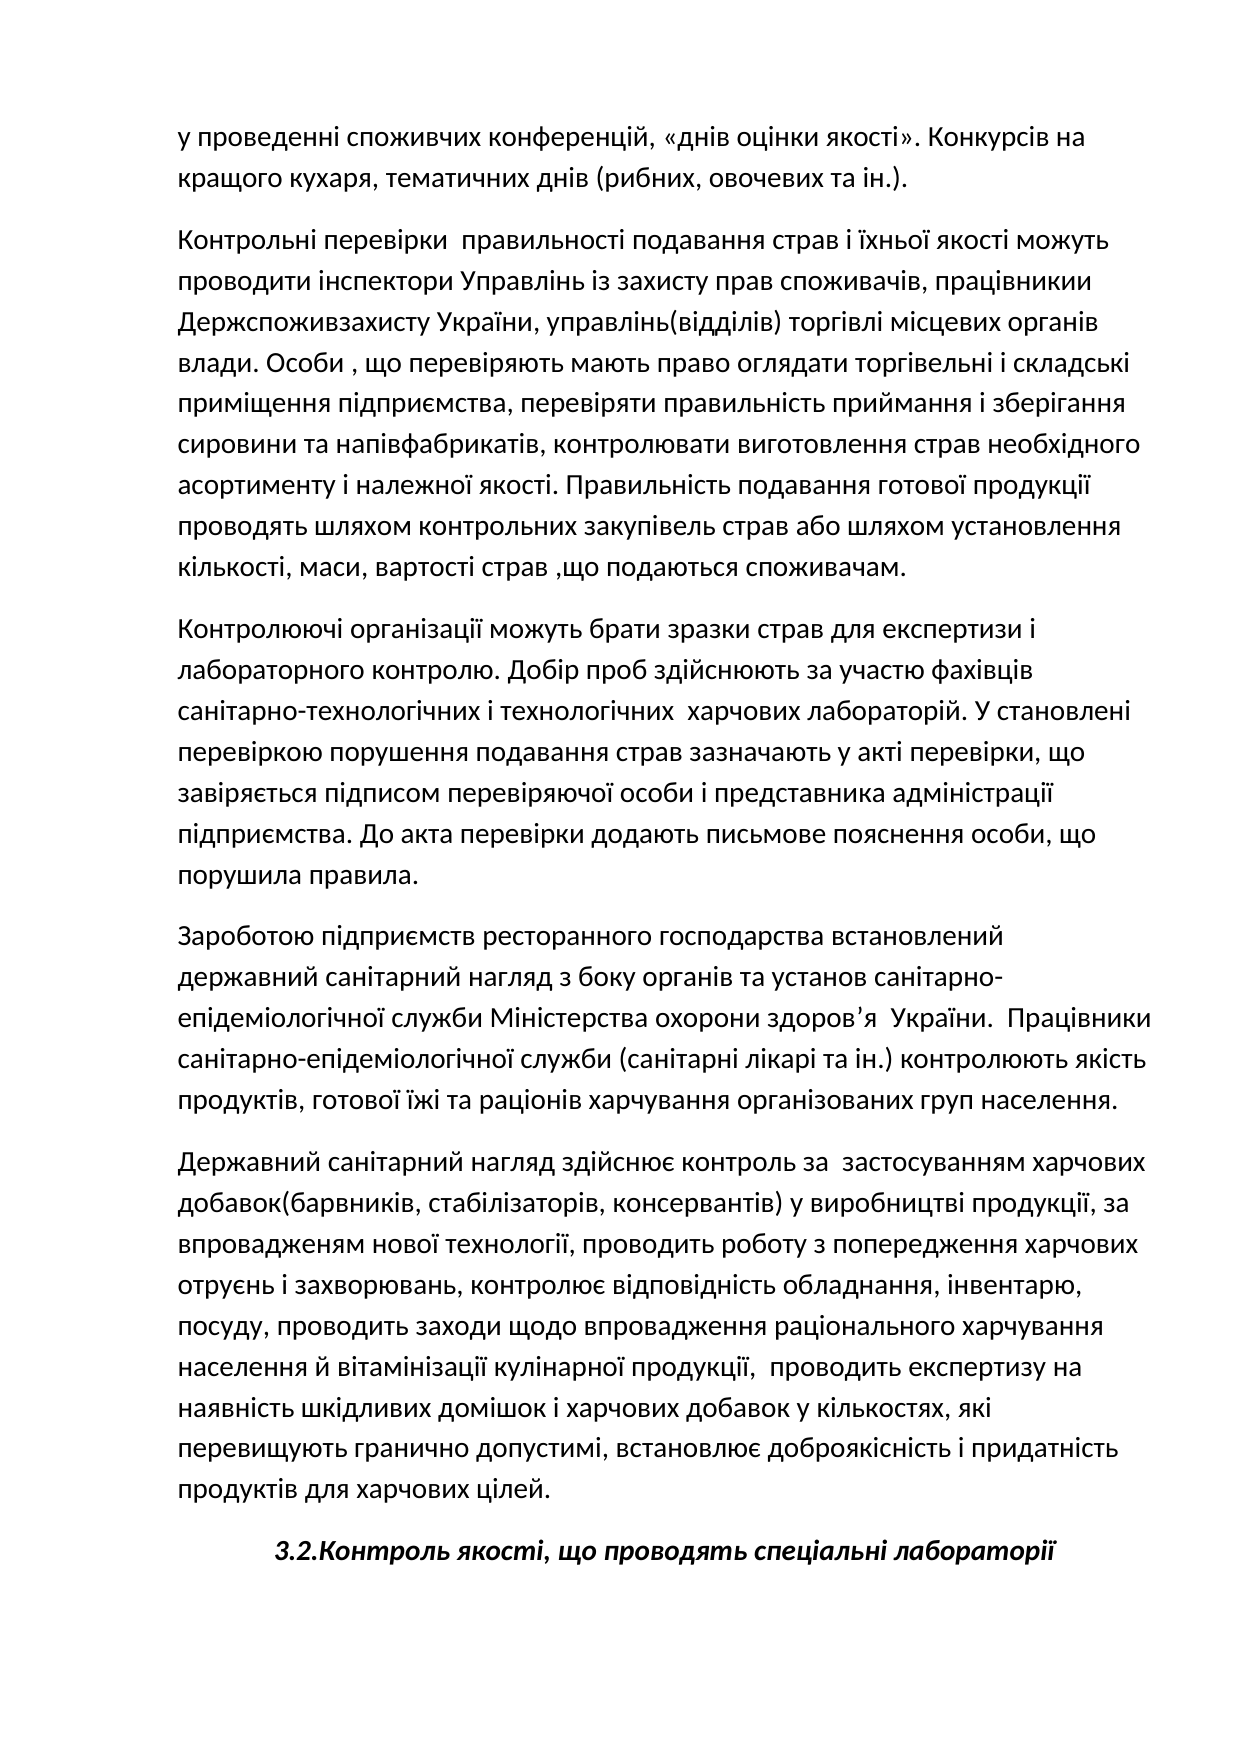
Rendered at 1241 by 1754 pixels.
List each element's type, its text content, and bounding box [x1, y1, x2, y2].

text 3.2.Контроль якості, що проводять спеціальні лабораторії [177, 1532, 1152, 1568]
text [177, 118, 1152, 195]
text Контрольні перевірки правильності подавання страв і їхньої якості можуть проводити інспектори Управлінь із захисту прав споживачів, працівникии Держспоживзахисту України, управлінь(відділів) торгівлі місцевих органів влади. Особи , що перевіряють мають право оглядати торгівельні і складські приміщення підприємства, перевіряти правильність приймання і зберігання сировини та напівфабрикатів, контролювати виготовлення страв необхідного асортименту і належної якості. Правильність подавання готової продукції проводять шляхом контрольних закупівель страв або шляхом установлення кількості, маси, вартості страв ,що подаються споживачам. [177, 221, 1152, 584]
text Зароботою підприємств ресторанного господарства встановлений державний санітарний нагляд з боку органів та установ санітарно-епідеміологічної служби Міністерства охорони здоров’я України. Працівники санітарно-епідеміологічної служби (санітарні лікарі та ін.) контролюють якість продуктів, готової їжі та раціонів харчування організованих груп населення. [177, 917, 1152, 1117]
text Державний санітарний нагляд здійснює контроль за застосуванням харчових добавок(барвників, стабілізаторів, консервантів) у виробництві продукції, за впровадженям нової технології, проводить роботу з попередження харчових отруєнь і захворювань, контролює відповідність обладнання, інвентарю, посуду, проводить заходи щодо впровадження раціонального харчування населення й вітамінізації кулінарної продукції, проводить експертизу на наявність шкідливих домішок і харчових добавок у кількостях, які перевищують гранично допустимі, встановлює доброякісність і придатність продуктів для харчових цілей. [177, 1143, 1152, 1506]
text Контролюючі організації можуть брати зразки страв для експертизи і лабораторного контролю. Добір проб здійснюють за участю фахівців санітарно-технологічних і технологічних харчових лабораторій. У становлені перевіркою порушення подавання страв зазначають у акті перевірки, що завіряється підписом перевіряючої особи і представника адміністрації підприємства. До акта перевірки додають письмове пояснення особи, що порушила правила. [177, 610, 1152, 891]
